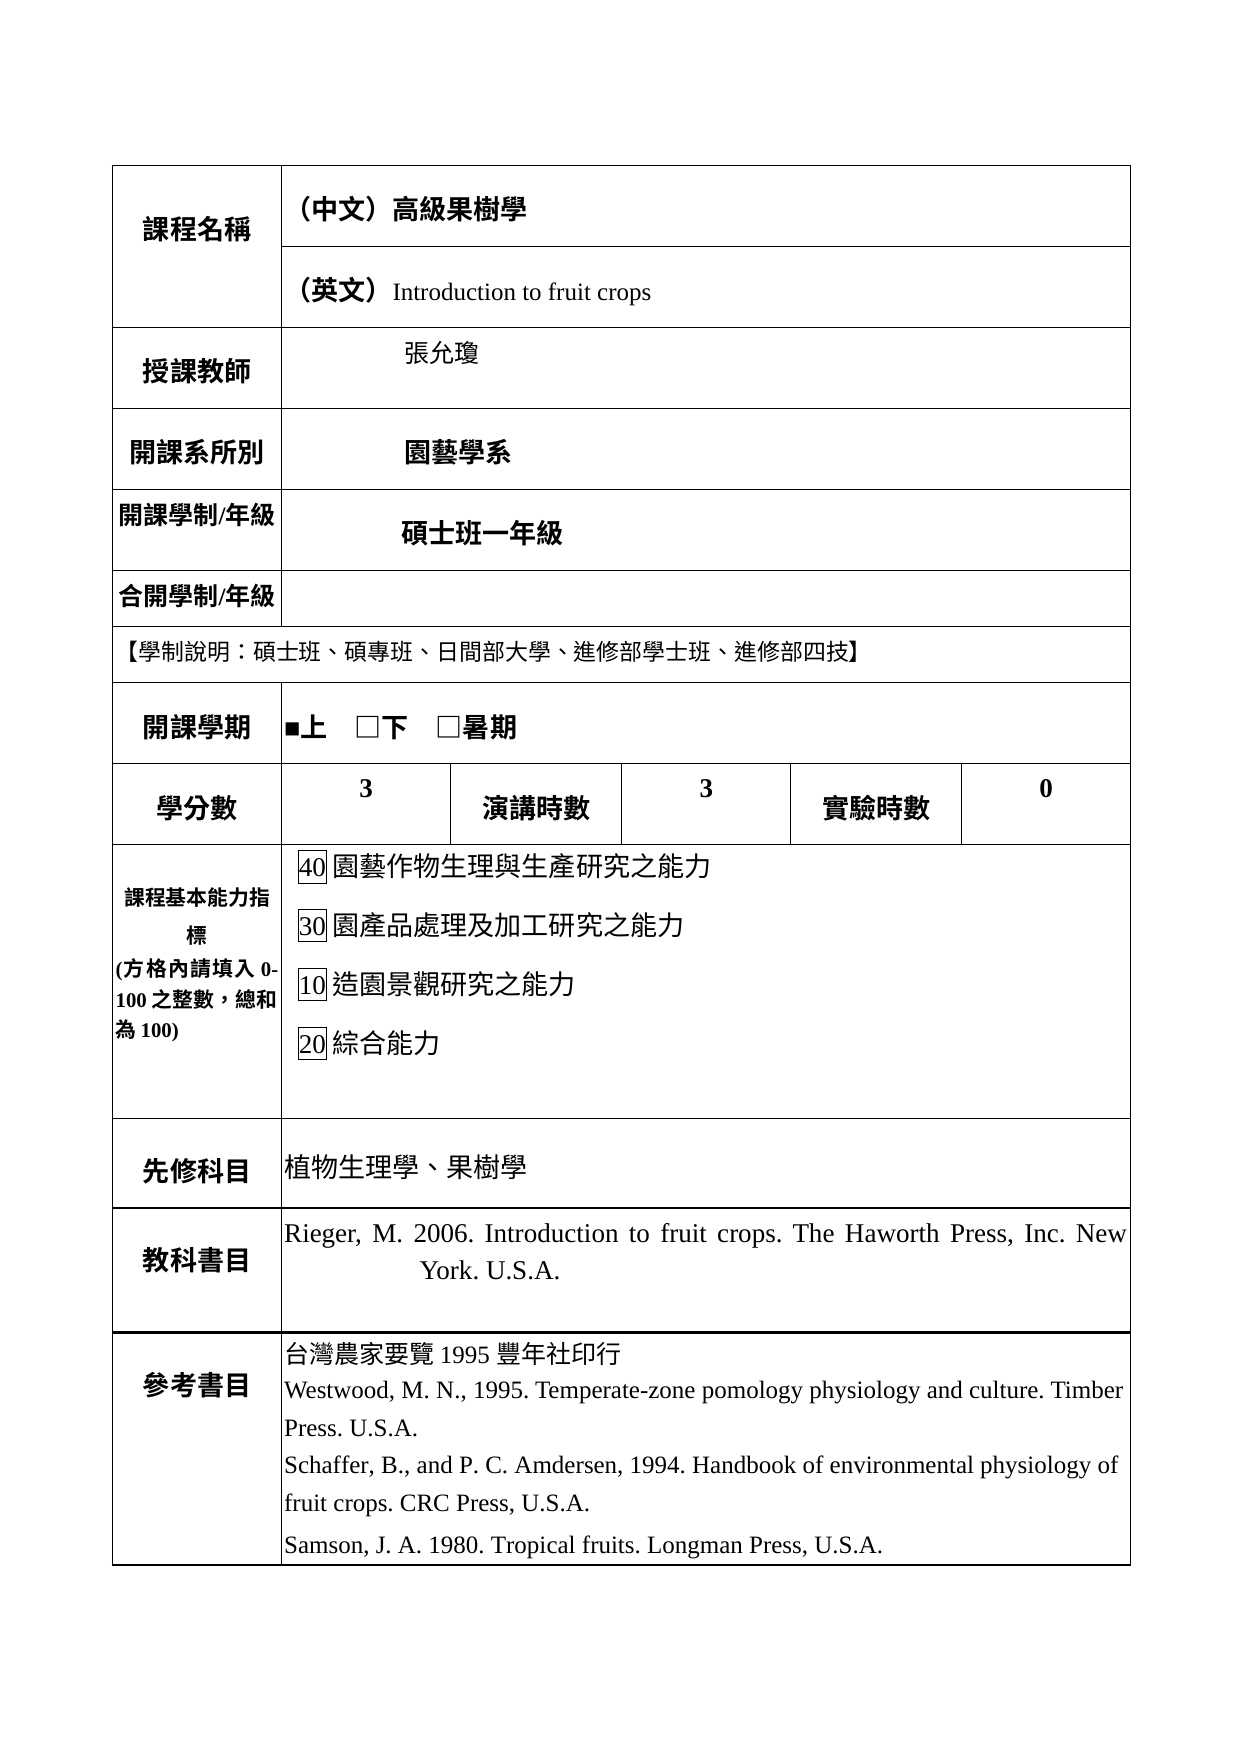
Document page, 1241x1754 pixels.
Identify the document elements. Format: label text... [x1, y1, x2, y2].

table_cell 授課教師 [113, 328, 281, 408]
table_cell 開課系所別 [113, 409, 281, 489]
table_header （中文）高級果樹學 [282, 166, 1130, 246]
table_cell 先修科目 [113, 1119, 281, 1207]
table_cell ■上 □下 □暑期 [282, 683, 1130, 763]
table_cell （英文）Introduction to fruit crops [282, 247, 1130, 327]
table_cell 園藝學系 [282, 409, 1130, 489]
table_cell 植物生理學、果樹學 [282, 1119, 1130, 1207]
table_cell 合開學制/年級 [113, 571, 281, 626]
table_cell 參考書目 [113, 1334, 281, 1563]
table_cell 3 [282, 764, 450, 844]
table_cell 演講時數 [451, 764, 621, 844]
table_cell Rieger, M. 2006. Introduction to fruit crops. The Haworth Press, Inc. New York. U.S.A. [282, 1209, 1130, 1331]
table_cell 教科書目 [113, 1209, 281, 1331]
table_cell 開課學制/年級 [113, 490, 281, 570]
table_cell 台灣農家要覽 1995 豐年社印行 Westwood, M. N., 1995. Temperate-zone pomology physiology and culture. Timber Press. U.S.A. Schaffer, B., and P. C. Amdersen, 1994. Handbook of environmental physiology of fruit crops. CRC Press, U.S.A. Samson, J. A. 1980. Tropical fruits. Longman Press, U.S.A. [282, 1334, 1130, 1563]
table_cell 3 [622, 764, 790, 844]
table_cell 開課學期 [113, 683, 281, 763]
table_cell 課程基本能力指標 (方格內請填入0-100之整數，總和為100) [113, 845, 281, 1118]
table_cell [282, 571, 1130, 626]
table_cell 40園藝作物生理與生產研究之能力 30園產品處理及加工研究之能力 10造園景觀研究之能力 20綜合能力 [282, 845, 1130, 1118]
table_cell 實驗時數 [791, 764, 961, 844]
table_header 課程名稱 [113, 166, 281, 327]
table_cell 碩士班一年級 [282, 490, 1130, 570]
table_cell 學分數 [113, 764, 281, 844]
table_cell 0 [962, 764, 1130, 844]
table_cell 【學制說明：碩士班、碩專班、日間部大學、進修部學士班、進修部四技】 [113, 627, 1130, 682]
table_cell 張允瓊 [282, 328, 1130, 408]
